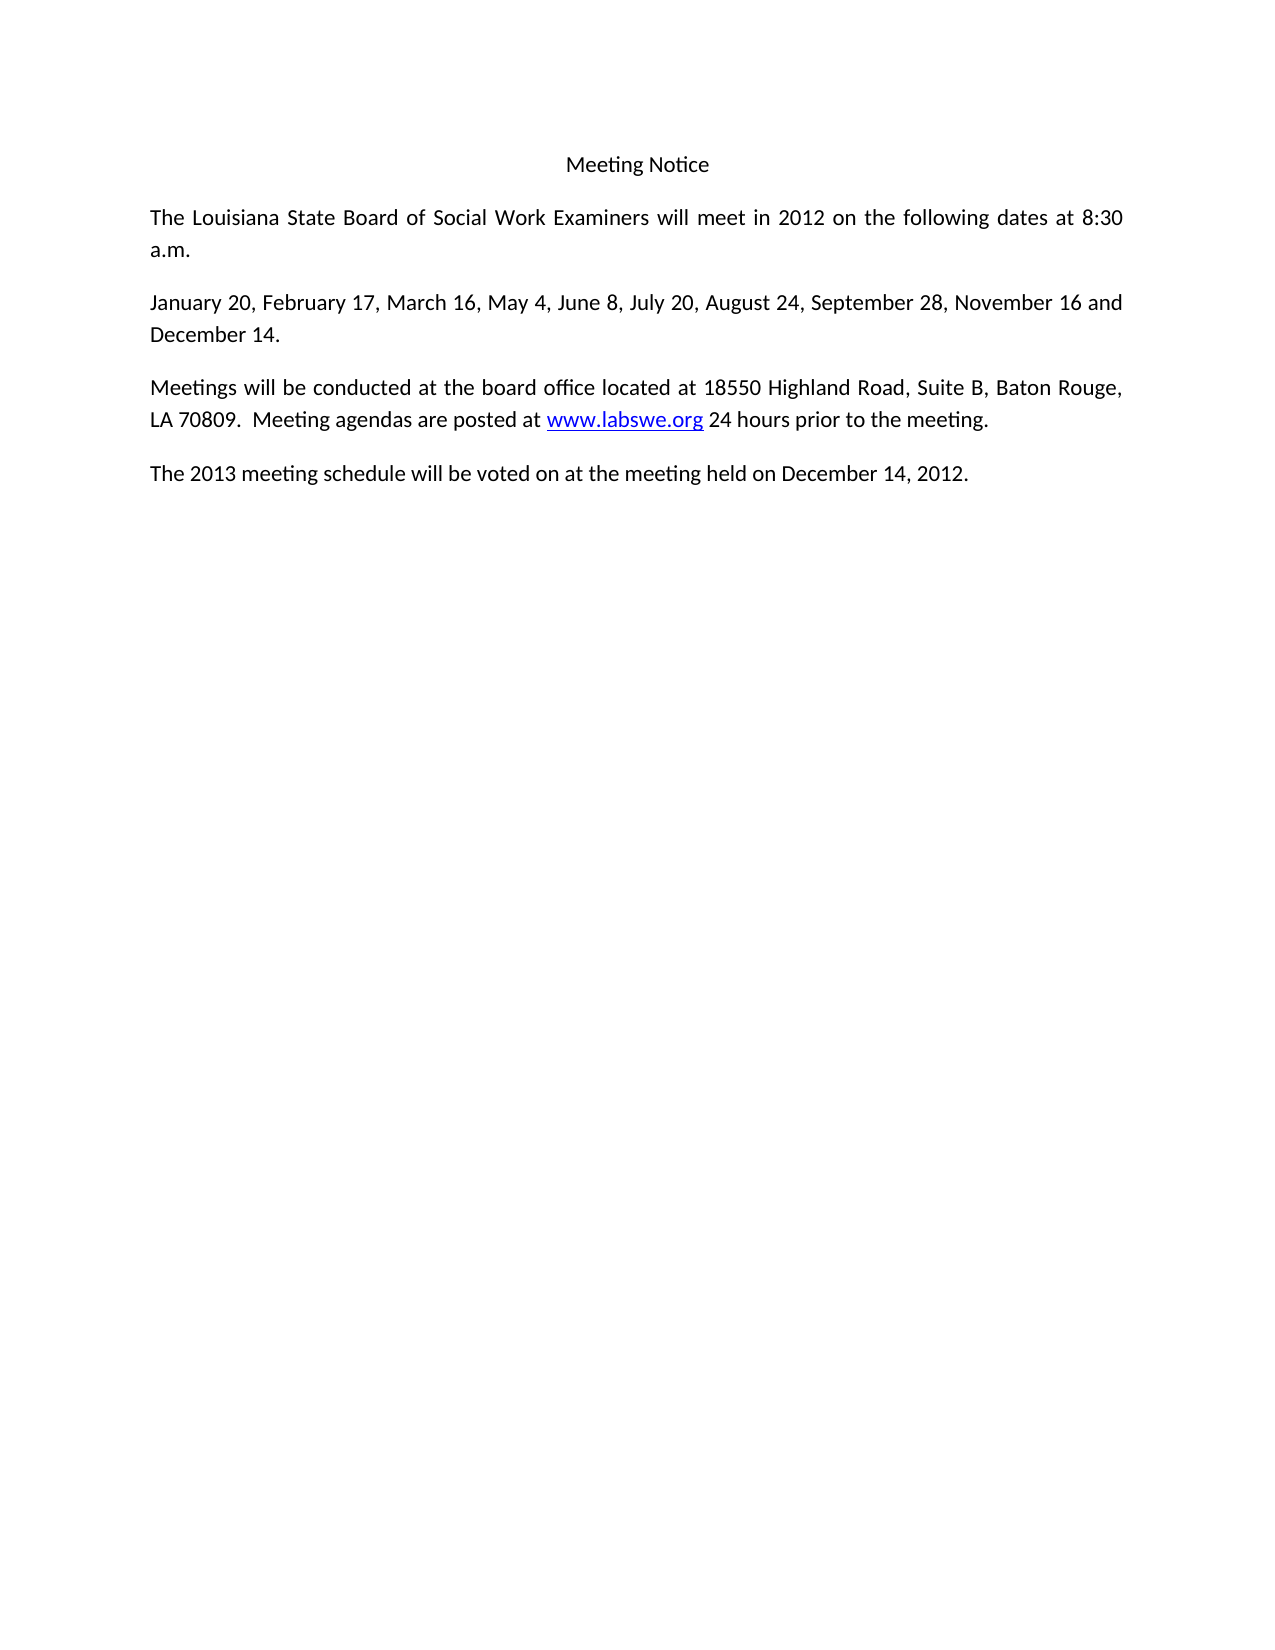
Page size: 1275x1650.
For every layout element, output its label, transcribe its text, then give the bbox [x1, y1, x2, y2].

text Meeting Notice [150, 150, 1125, 178]
text January 20, February 17, March 16, May 4, June 8, July 20, August 24, September 28, November 16 and December 14. [150, 288, 1125, 348]
text The 2013 meeting schedule will be voted on at the meeting held on December 14, 2012. [150, 459, 1125, 487]
text The Louisiana State Board of Social Work Examiners will meet in 2012 on the following dates at 8:30 a.m. [150, 203, 1125, 263]
text Meetings will be conducted at the board office located at 18550 Highland Road, Suite B, Baton Rouge, LA 70809. Meeting agendas are posted at www.labswe.org 24 hours prior to the meeting. [150, 373, 1125, 434]
